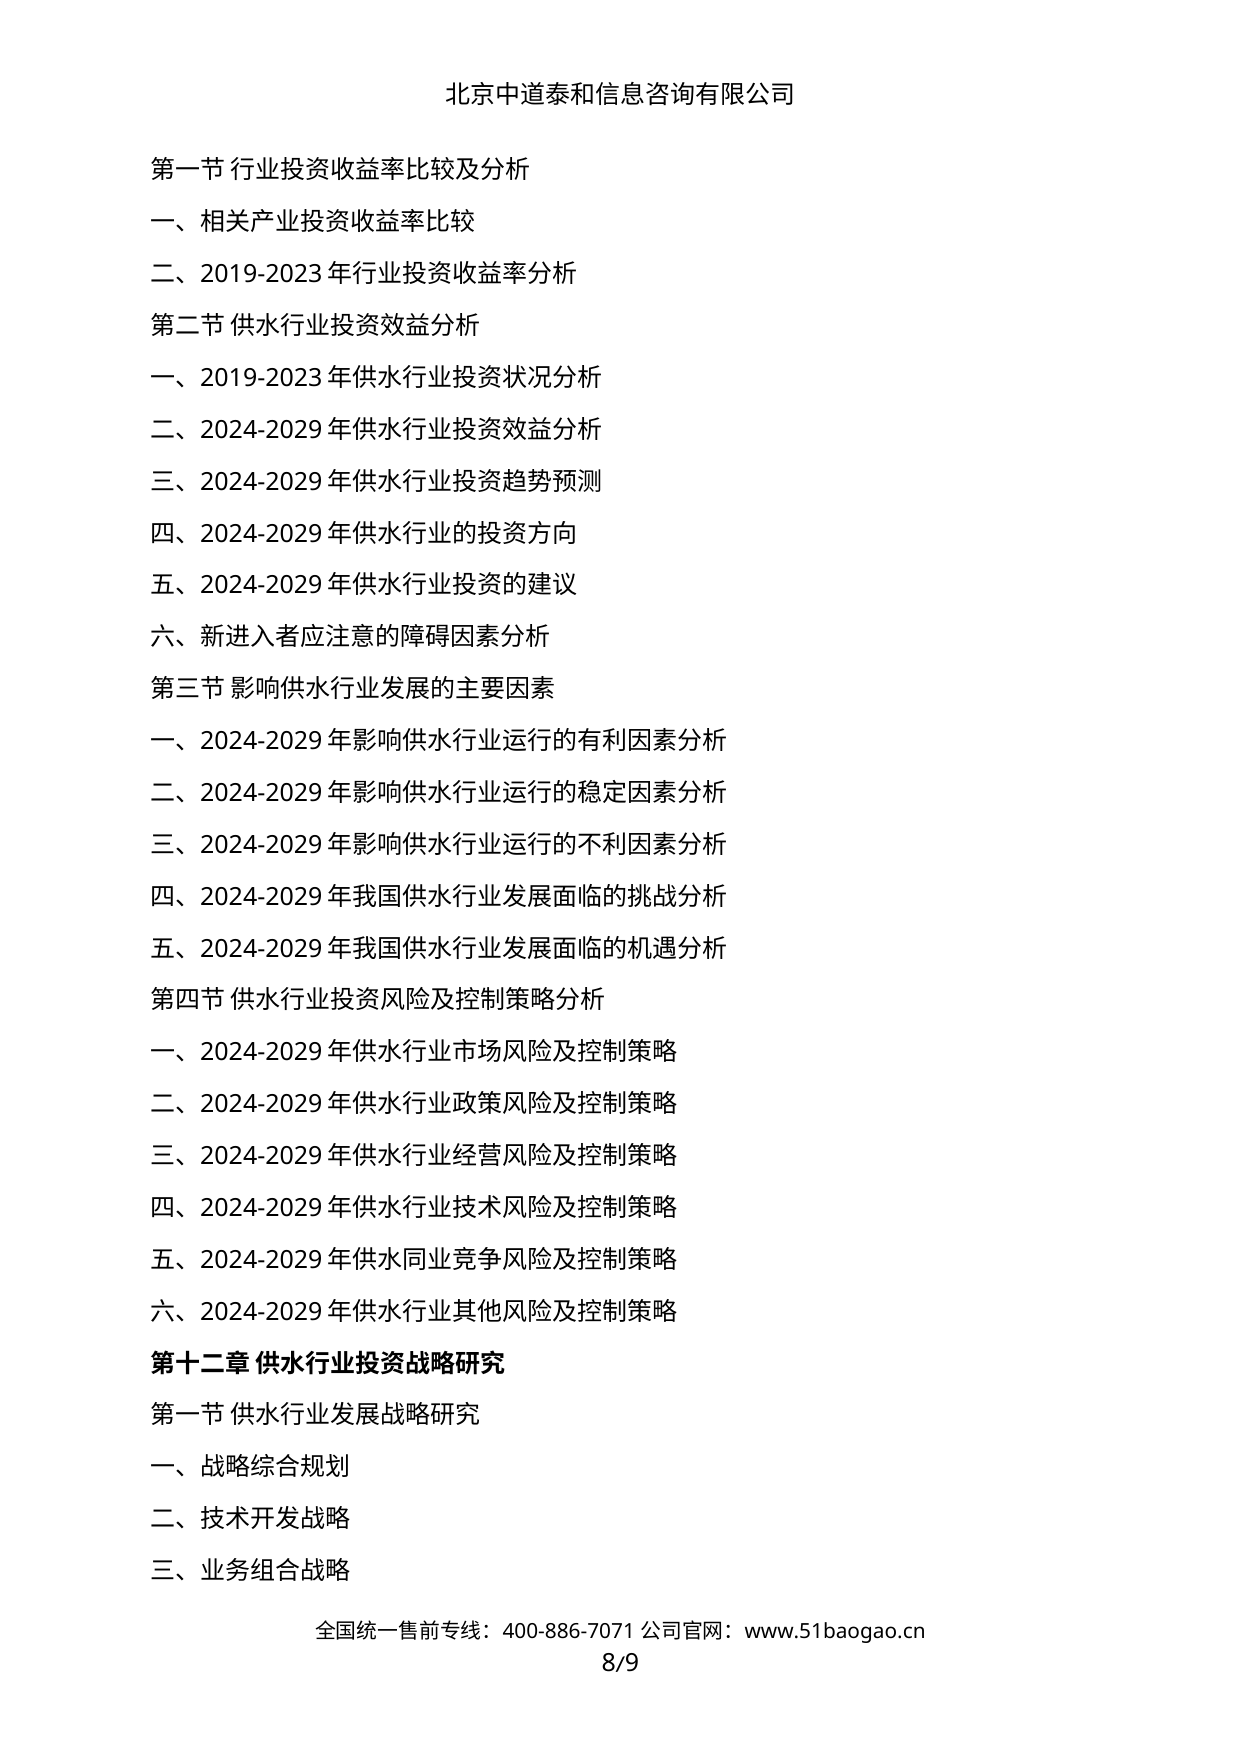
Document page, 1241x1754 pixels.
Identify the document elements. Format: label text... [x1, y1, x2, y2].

text 第一节 行业投资收益率比较及分析 [150, 150, 1090, 186]
text 二、技术开发战略 [150, 1499, 1090, 1535]
text 第二节 供水行业投资效益分析 [150, 306, 1090, 342]
text 第一节 供水行业发展战略研究 [150, 1395, 1090, 1431]
text 一、2019-2023年供水行业投资状况分析 [150, 357, 1090, 394]
text 四、2024-2029年我国供水行业发展面临的挑战分析 [150, 876, 1090, 912]
text 六、2024-2029年供水行业其他风险及控制策略 [150, 1291, 1090, 1327]
text 二、2024-2029年供水行业投资效益分析 [150, 409, 1090, 446]
text 三、2024-2029年供水行业投资趋势预测 [150, 461, 1090, 497]
text 三、业务组合战略 [150, 1551, 1090, 1587]
text 一、2024-2029年影响供水行业运行的有利因素分析 [150, 721, 1090, 757]
text 五、2024-2029年供水同业竞争风险及控制策略 [150, 1239, 1090, 1276]
text 四、2024-2029年供水行业技术风险及控制策略 [150, 1187, 1090, 1224]
text 一、相关产业投资收益率比较 [150, 202, 1090, 238]
text 一、2024-2029年供水行业市场风险及控制策略 [150, 1032, 1090, 1068]
text 五、2024-2029年我国供水行业发展面临的机遇分析 [150, 928, 1090, 964]
text 一、战略综合规划 [150, 1447, 1090, 1483]
text 三、2024-2029年供水行业经营风险及控制策略 [150, 1136, 1090, 1172]
text 四、2024-2029年供水行业的投资方向 [150, 513, 1090, 549]
text 二、2019-2023年行业投资收益率分析 [150, 254, 1090, 290]
text 六、新进入者应注意的障碍因素分析 [150, 617, 1090, 653]
text 第三节 影响供水行业发展的主要因素 [150, 669, 1090, 705]
text 三、2024-2029年影响供水行业运行的不利因素分析 [150, 824, 1090, 861]
text 第四节 供水行业投资风险及控制策略分析 [150, 980, 1090, 1016]
text 二、2024-2029年供水行业政策风险及控制策略 [150, 1084, 1090, 1120]
text 第十二章 供水行业投资战略研究 [150, 1343, 1090, 1379]
text 五、2024-2029年供水行业投资的建议 [150, 565, 1090, 601]
text 二、2024-2029年影响供水行业运行的稳定因素分析 [150, 772, 1090, 809]
